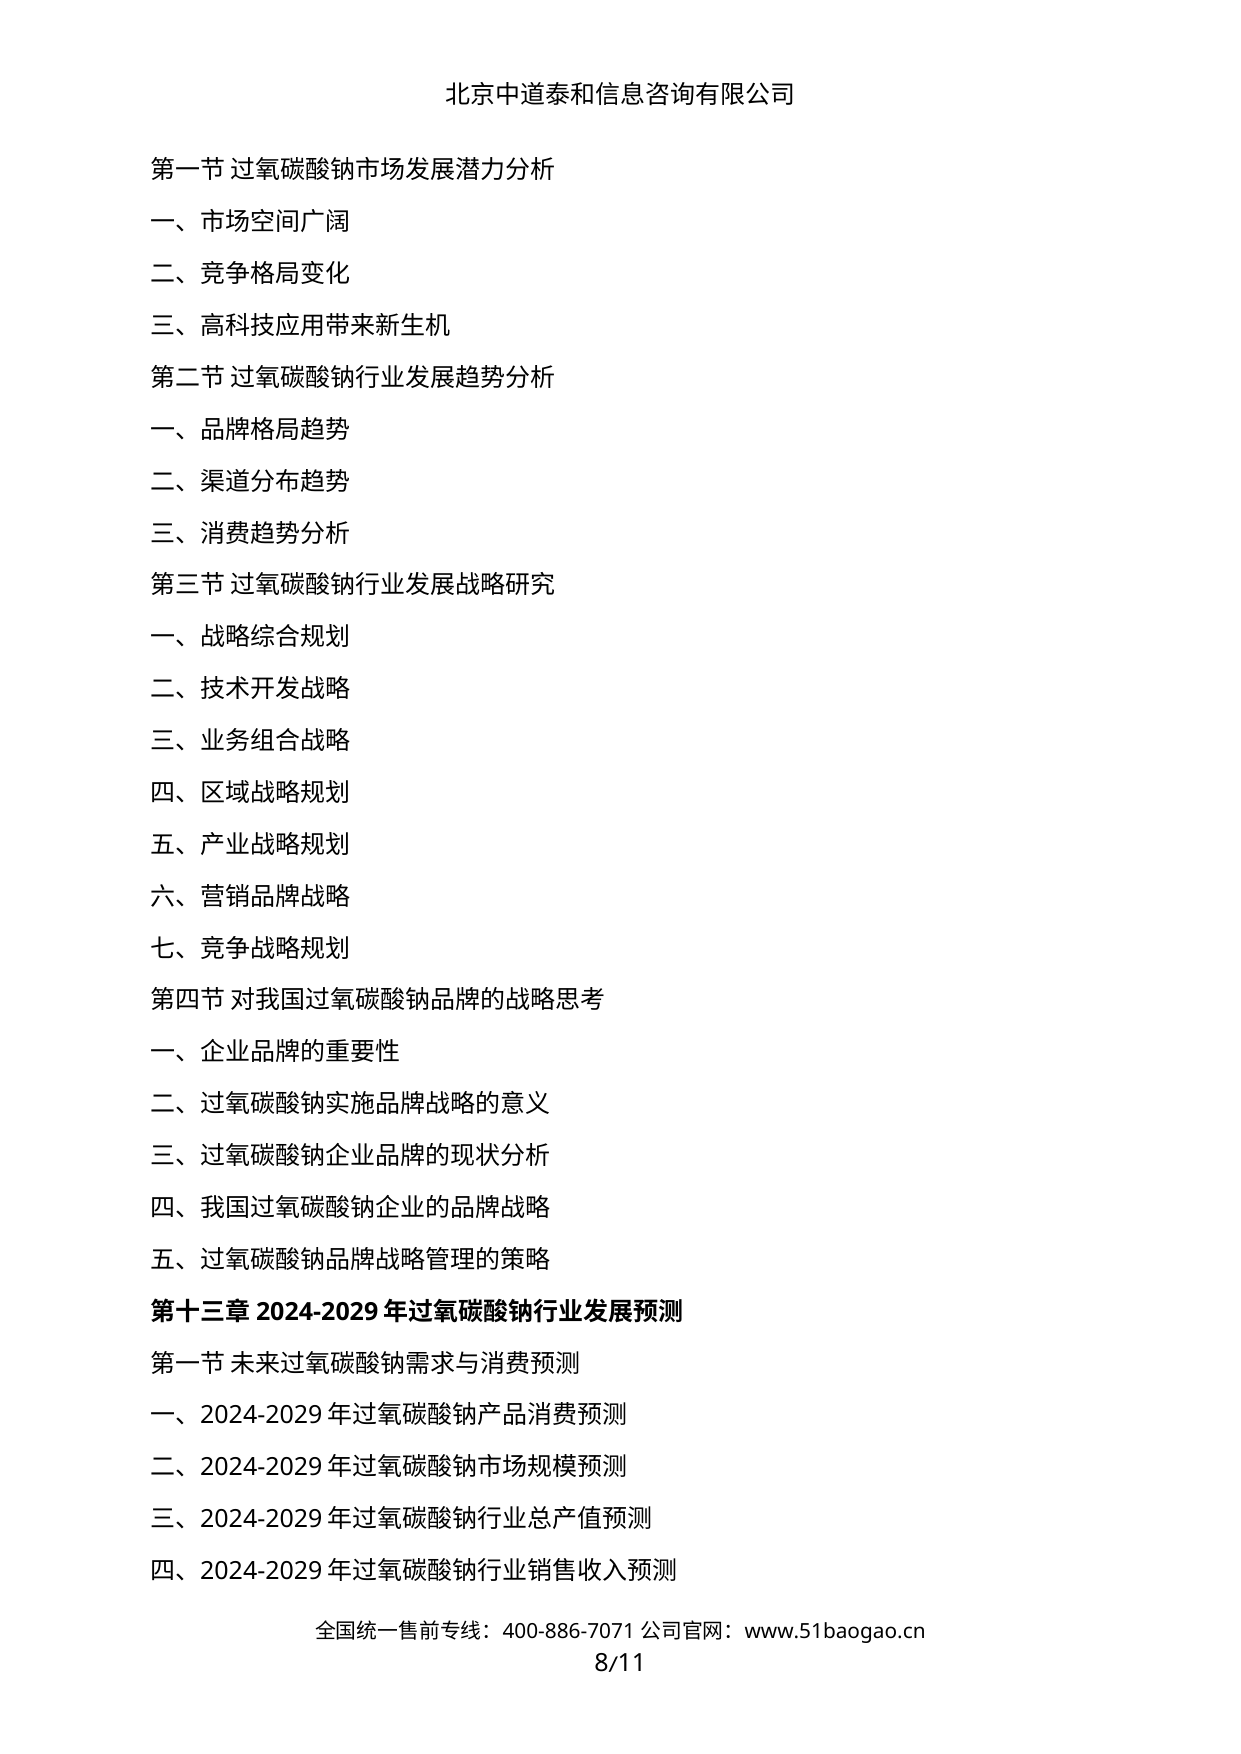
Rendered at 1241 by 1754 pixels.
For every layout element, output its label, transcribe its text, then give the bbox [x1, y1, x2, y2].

text 第一节 未来过氧碳酸钠需求与消费预测 [150, 1343, 1090, 1379]
text 一、品牌格局趋势 [150, 409, 1090, 446]
text 第三节 过氧碳酸钠行业发展战略研究 [150, 565, 1090, 601]
text 三、业务组合战略 [150, 721, 1090, 757]
text 第一节 过氧碳酸钠市场发展潜力分析 [150, 150, 1090, 186]
text 一、2024-2029年过氧碳酸钠产品消费预测 [150, 1395, 1090, 1431]
text 四、2024-2029年过氧碳酸钠行业销售收入预测 [150, 1551, 1090, 1587]
text 三、高科技应用带来新生机 [150, 306, 1090, 342]
text 第四节 对我国过氧碳酸钠品牌的战略思考 [150, 980, 1090, 1016]
text 三、2024-2029年过氧碳酸钠行业总产值预测 [150, 1499, 1090, 1535]
text 二、2024-2029年过氧碳酸钠市场规模预测 [150, 1447, 1090, 1483]
text 一、企业品牌的重要性 [150, 1032, 1090, 1068]
text 四、区域战略规划 [150, 772, 1090, 809]
text 五、过氧碳酸钠品牌战略管理的策略 [150, 1239, 1090, 1276]
text 第十三章 2024-2029年过氧碳酸钠行业发展预测 [150, 1291, 1090, 1327]
text 一、战略综合规划 [150, 617, 1090, 653]
text 二、过氧碳酸钠实施品牌战略的意义 [150, 1084, 1090, 1120]
text 六、营销品牌战略 [150, 876, 1090, 912]
text 三、过氧碳酸钠企业品牌的现状分析 [150, 1136, 1090, 1172]
text 四、我国过氧碳酸钠企业的品牌战略 [150, 1187, 1090, 1224]
text 一、市场空间广阔 [150, 202, 1090, 238]
text 二、技术开发战略 [150, 669, 1090, 705]
text 第二节 过氧碳酸钠行业发展趋势分析 [150, 357, 1090, 394]
text 二、竞争格局变化 [150, 254, 1090, 290]
text 二、渠道分布趋势 [150, 461, 1090, 497]
text 五、产业战略规划 [150, 824, 1090, 861]
text 七、竞争战略规划 [150, 928, 1090, 964]
text 三、消费趋势分析 [150, 513, 1090, 549]
